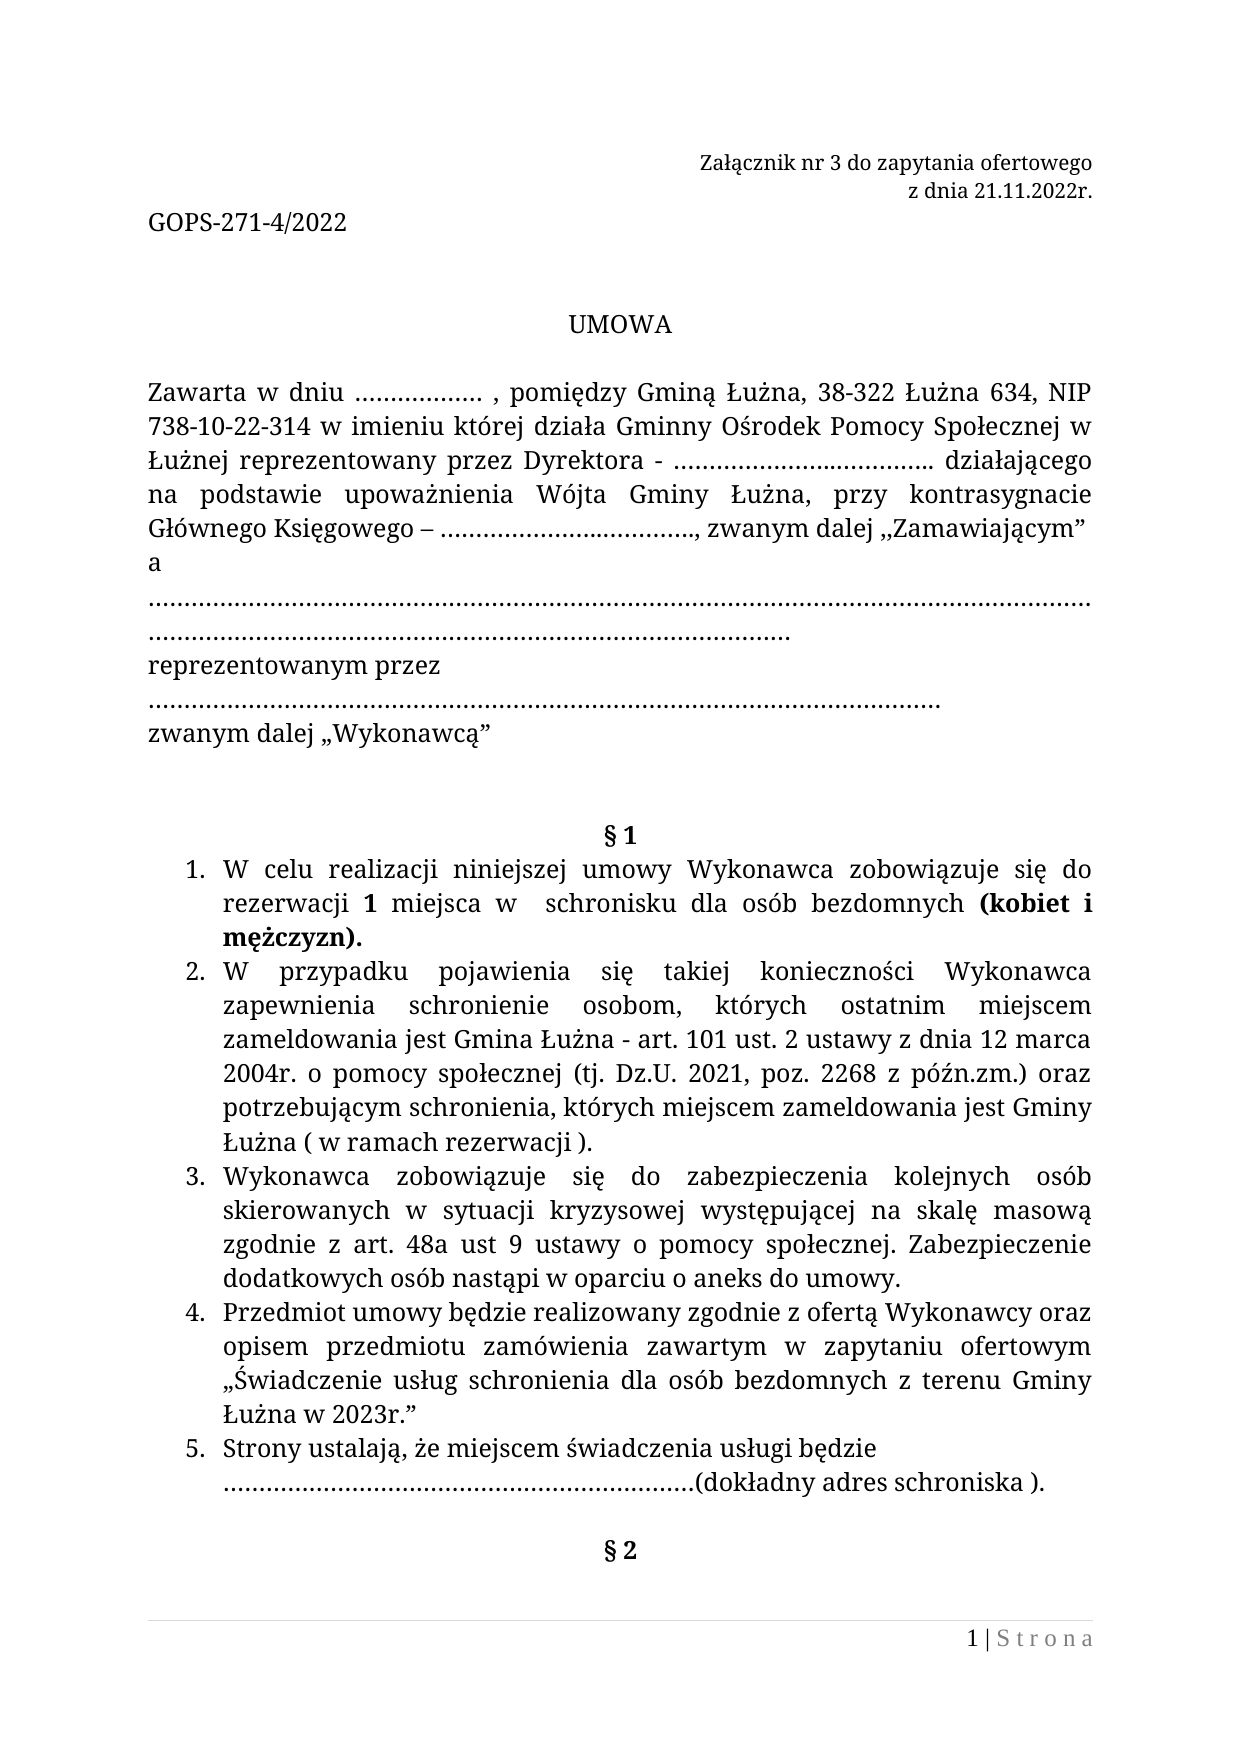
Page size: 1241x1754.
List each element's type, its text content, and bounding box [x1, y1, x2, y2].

list Wykonawca zobowiązuje się do zabezpieczenia kolejnych osób skierowanych w sytuacji kryzysowej występującej na skalę masową zgodnie z art. 48a ust 9 ustawy o pomocy społecznej. Zabezpieczenie dodatkowych osób nastąpi w oparciu o aneks do umowy. [185, 1158, 1093, 1294]
list Przedmiot umowy będzie realizowany zgodnie z ofertą Wykonawcy oraz opisem przedmiotu zamówienia zawartym w zapytaniu ofertowym „Świadczenie usług schronienia dla osób bezdomnych z terenu Gminy Łużna w 2023r.” [185, 1294, 1093, 1431]
text Zawarta w dniu ……………… , pomiędzy Gminą Łużna, 38-322 Łużna 634, NIP 738-10-22-314 w imieniu której działa Gminny Ośrodek Pomocy Społecznej w Łużnej reprezentowany przez Dyrektora - …………………..………….. działającego na podstawie upoważnienia Wójta Gminy Łużna, przy kontrasygnacie Głównego Księgowego – …………………..…………., zwanym dalej ,,Zamawiającym” [148, 375, 1093, 545]
list W przypadku pojawienia się takiej konieczności Wykonawca zapewnienia schronienie osobom, których ostatnim miejscem zameldowania jest Gmina Łużna - art. 101 ust. 2 ustawy z dnia 12 marca 2004r. o pomocy społecznej (tj. Dz.U. 2021, poz. 2268 z późn.zm.) oraz potrzebującym schronienia, których miejscem zameldowania jest Gminy Łużna ( w ramach rezerwacji ). [185, 954, 1093, 1158]
text reprezentowanym przez ………………………………………………………………………………………………… [148, 647, 1093, 715]
text zwanym dalej „Wykonawcą” [148, 715, 1093, 749]
text a …………………………………………………………………………………………………………………………………………………………………………………………………… [148, 545, 1093, 647]
text z dnia 21.11.2022r. [148, 176, 1093, 204]
text Załącznik nr 3 do zapytania ofertowego [148, 148, 1093, 176]
text UMOWA [148, 307, 1093, 341]
text GOPS-271-4/2022 [148, 204, 1093, 238]
list Strony ustalają, że miejscem świadczenia usługi będzie …………………………………………………………(dokładny adres schroniska ). [185, 1431, 1093, 1499]
text § 2 [148, 1533, 1093, 1567]
text § 1 [148, 818, 1093, 852]
list W celu realizacji niniejszej umowy Wykonawca zobowiązuje się do rezerwacji 1 miejsca w schronisku dla osób bezdomnych (kobiet i mężczyzn). [185, 852, 1093, 954]
